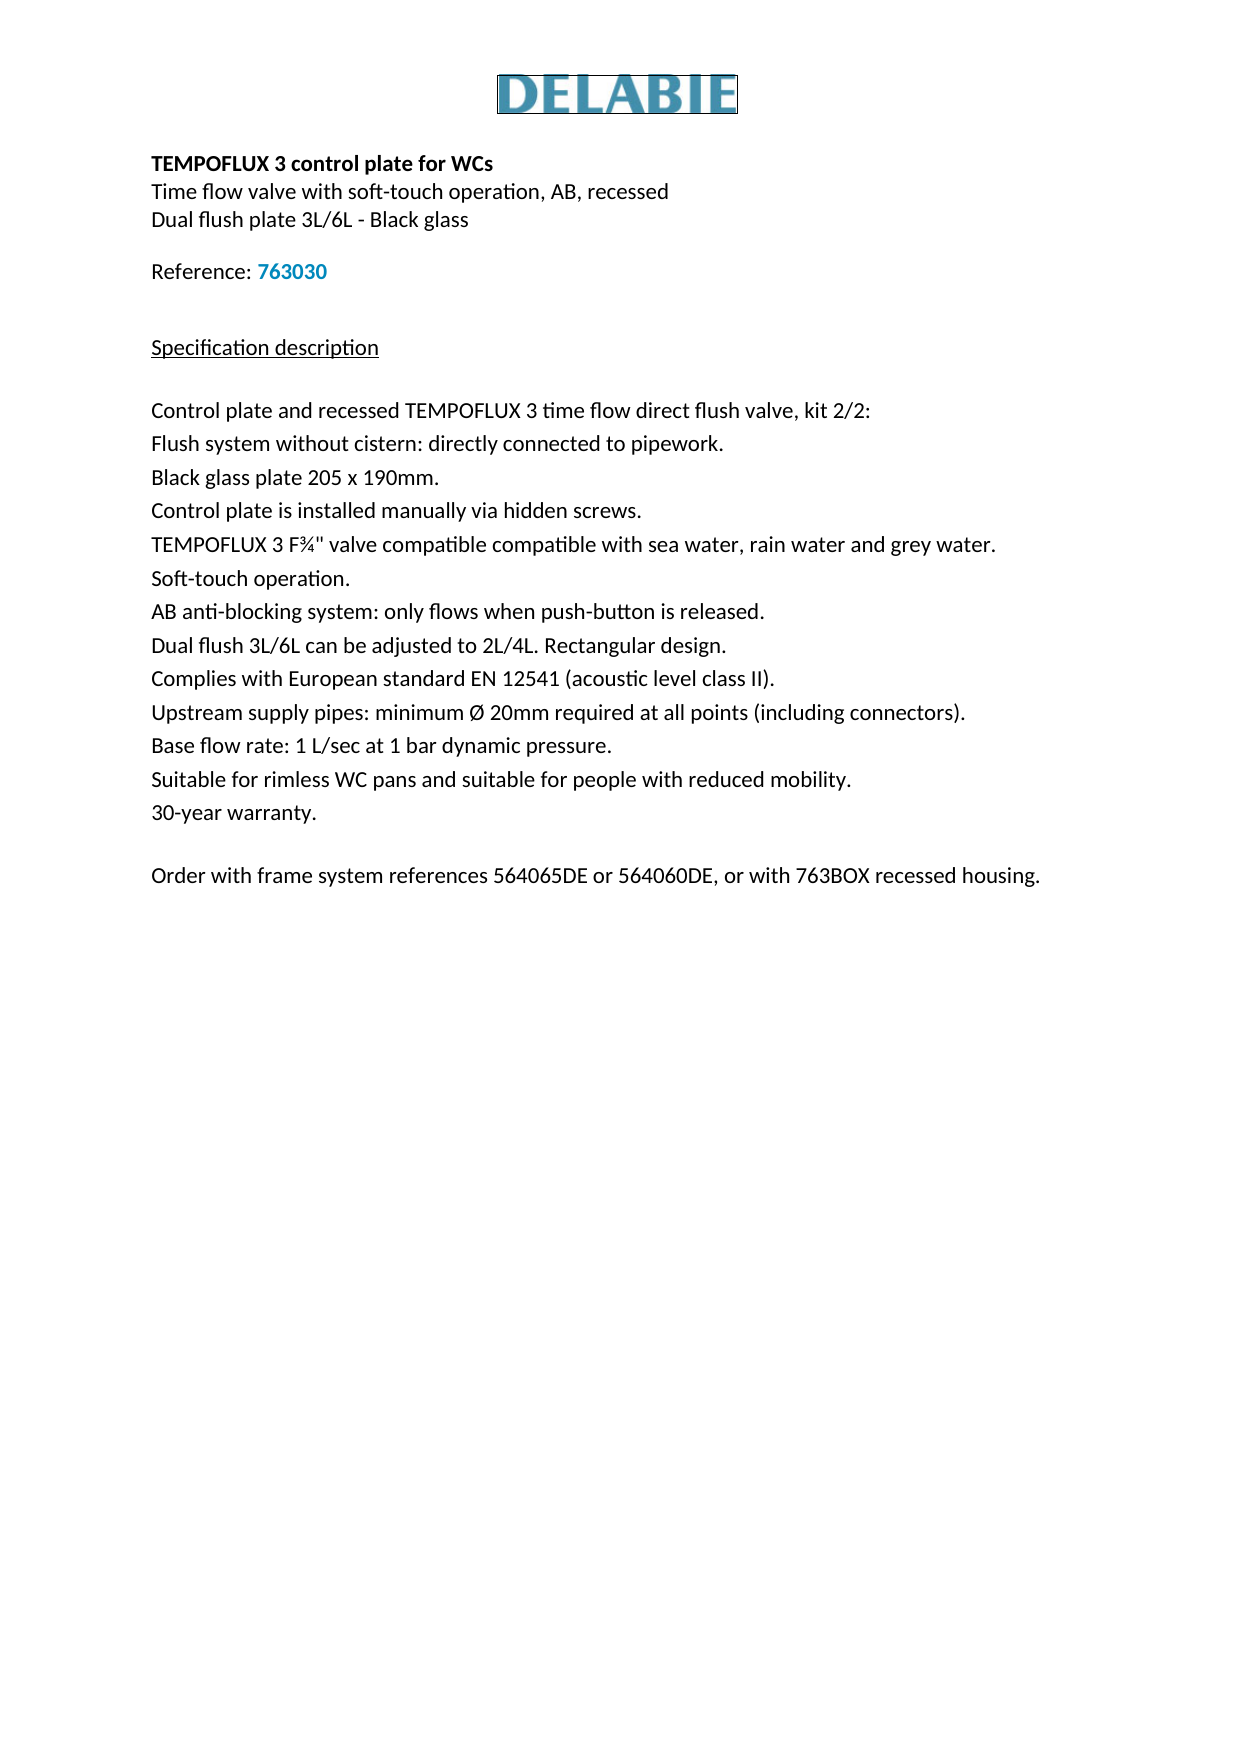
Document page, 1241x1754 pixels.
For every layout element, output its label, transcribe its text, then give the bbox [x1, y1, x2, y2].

text TEMPOFLUX 3 F¾" valve compatible compatible with sea water, rain water and grey water. [151, 530, 1084, 558]
text Control plate and recessed TEMPOFLUX 3 time flow direct flush valve, kit 2/2: [151, 396, 1084, 424]
text Order with frame system references 564065DE or 564060DE, or with 763BOX recessed housing. [151, 861, 1084, 889]
text Black glass plate 205 x 190mm. [151, 463, 1084, 491]
picture [498, 76, 737, 113]
text Dual flush plate 3L/6L - Black glass [151, 205, 1084, 233]
text TEMPOFLUX 3 control plate for WCs [151, 149, 1084, 177]
text Complies with European standard EN 12541 (acoustic level class II). [151, 664, 1084, 692]
text 30-year warranty. [151, 798, 1084, 827]
text Time flow valve with soft-touch operation, AB, recessed [151, 177, 1084, 205]
text Reference: 763030 [151, 257, 1084, 285]
text Upstream supply pipes: minimum Ø 20mm required at all points (including connectors). [151, 698, 1084, 726]
text Flush system without cistern: directly connected to pipework. [151, 429, 1084, 458]
text Dual flush 3L/6L can be adjusted to 2L/4L. Rectangular design. [151, 631, 1084, 659]
text Soft-touch operation. [151, 564, 1084, 592]
text Specification description [151, 333, 1084, 361]
text AB anti-blocking system: only flows when push-button is released. [151, 597, 1084, 625]
text Suitable for rimless WC pans and suitable for people with reduced mobility. [151, 765, 1084, 793]
text Base flow rate: 1 L/sec at 1 bar dynamic pressure. [151, 731, 1084, 759]
text Control plate is installed manually via hidden screws. [151, 497, 1084, 525]
